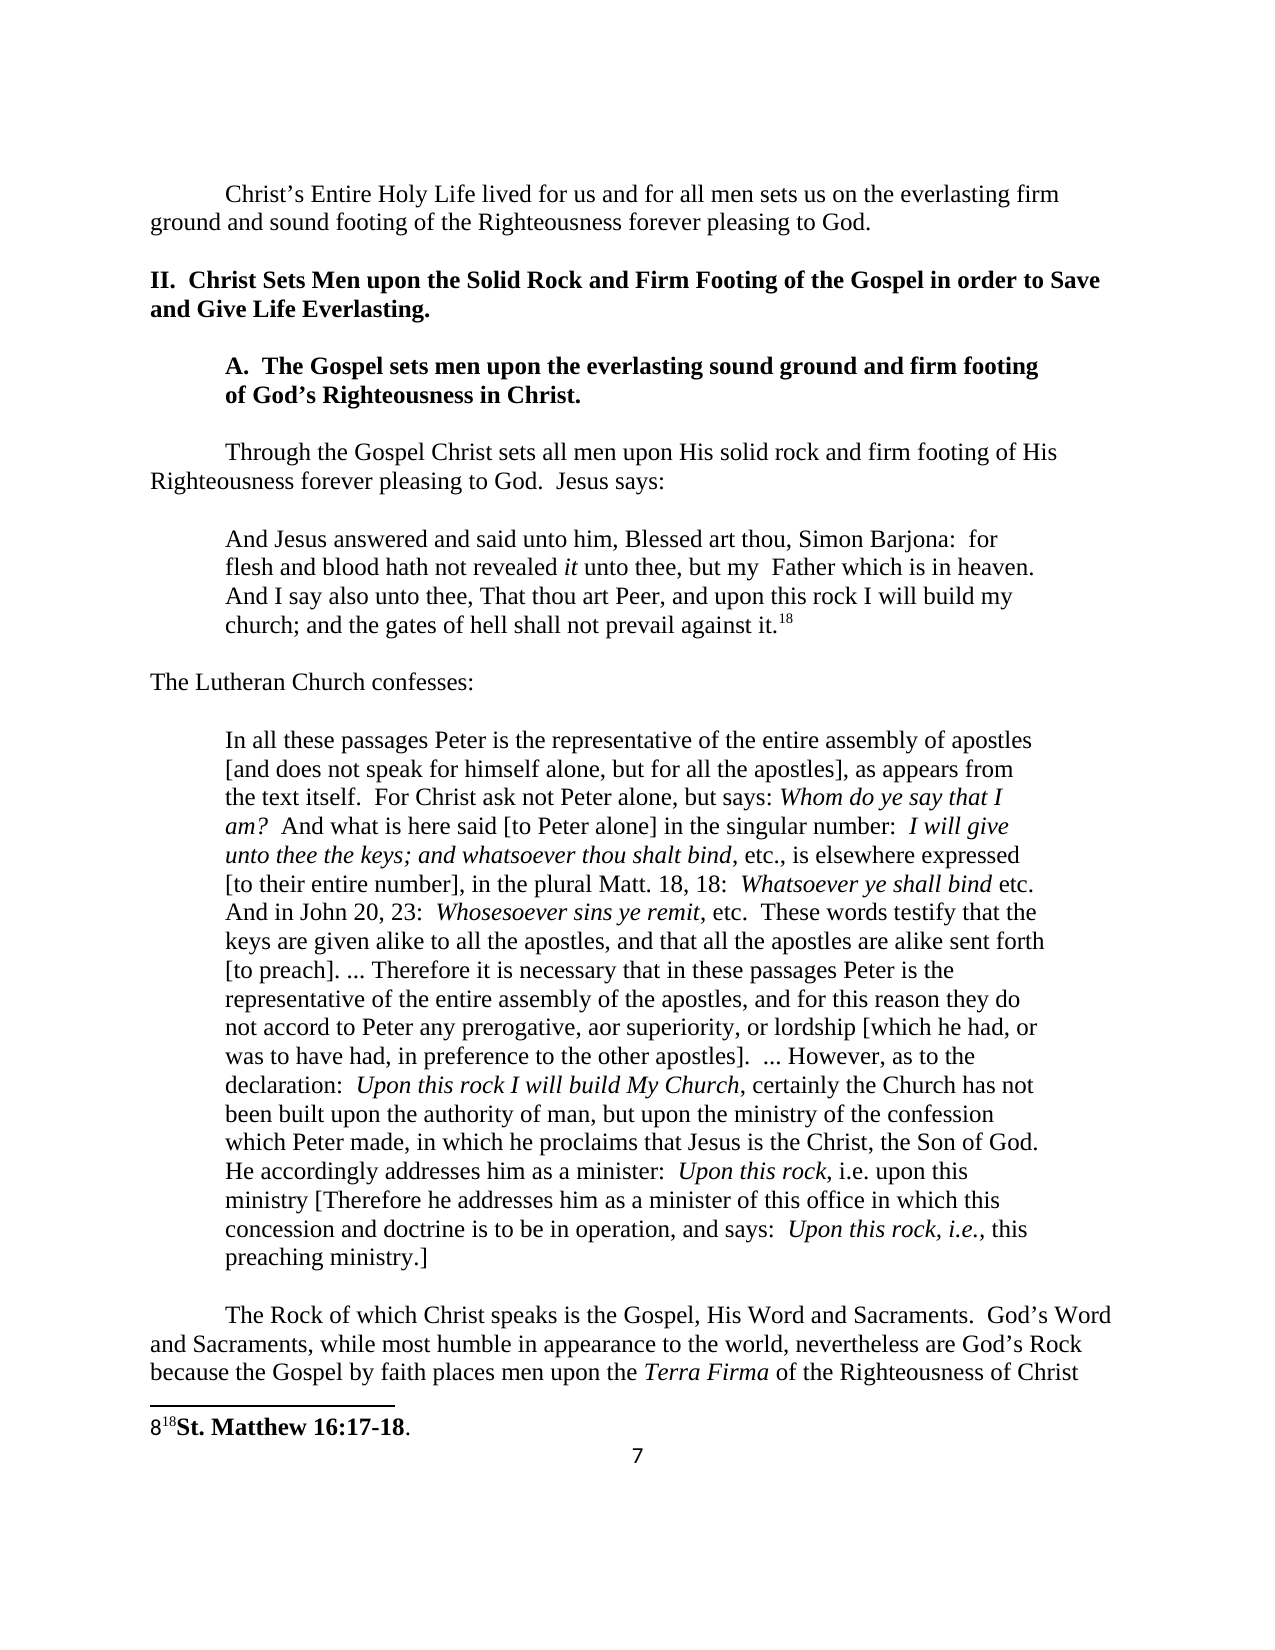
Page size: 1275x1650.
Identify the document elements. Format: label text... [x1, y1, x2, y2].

text The Lutheran Church confesses: [150, 667, 1125, 696]
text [150, 1300, 1125, 1386]
text A. The Gospel sets men upon the everlasting sound ground and firm footing of God’s Righteousness in Christ. [225, 351, 1050, 409]
text In all these passages Peter is the representative of the entire assembly of apostles [and does not speak for himself alone, but for all the apostles], as appears from the text itself. For Christ ask not Peter alone, but says: Whom do ye say that I am? And what is here said [to Peter alone] in the singular number: I will give unto thee the keys; and whatsoever thou shalt bind, etc., is elsewhere expressed [to their entire number], in the plural Matt. 18, 18: Whatsoever ye shall bind etc. And in John 20, 23: Whosesoever sins ye remit, etc. These words testify that the keys are given alike to all the apostles, and that all the apostles are alike sent forth [to preach]. ... Therefore it is necessary that in these passages Peter is the representative of the entire assembly of the apostles, and for this reason they do not accord to Peter any prerogative, aor superiority, or lordship [which he had, or was to have had, in preference to the other apostles]. ... However, as to the declaration: Upon this rock I will build My Church, certainly the Church has not been built upon the authority of man, but upon the ministry of the confession which Peter made, in which he proclaims that Jesus is the Christ, the Son of God. He accordingly addresses him as a minister: Upon this rock, i.e. upon this ministry [Therefore he addresses him as a minister of this office in which this concession and doctrine is to be in operation, and says: Upon this rock, i.e., this preaching ministry.] [225, 725, 1050, 1271]
text Through the Gospel Christ sets all men upon His solid rock and firm footing of His Righteousness forever pleasing to God. Jesus says: [150, 437, 1125, 495]
text II. Christ Sets Men upon the Solid Rock and Firm Footing of the Gospel in order to Save and Give Life Everlasting. [150, 265, 1125, 322]
text And Jesus answered and said unto him, Blessed art thou, Simon Barjona: for flesh and blood hath not revealed it unto thee, but my Father which is in heaven. And I say also unto thee, That thou art Peer, and upon this rock I will build my church; and the gates of hell shall not prevail against it.18 [225, 524, 1050, 639]
text Christ’s Entire Holy Life lived for us and for all men sets us on the everlasting firm ground and sound footing of the Righteousness forever pleasing to God. [150, 179, 1125, 236]
